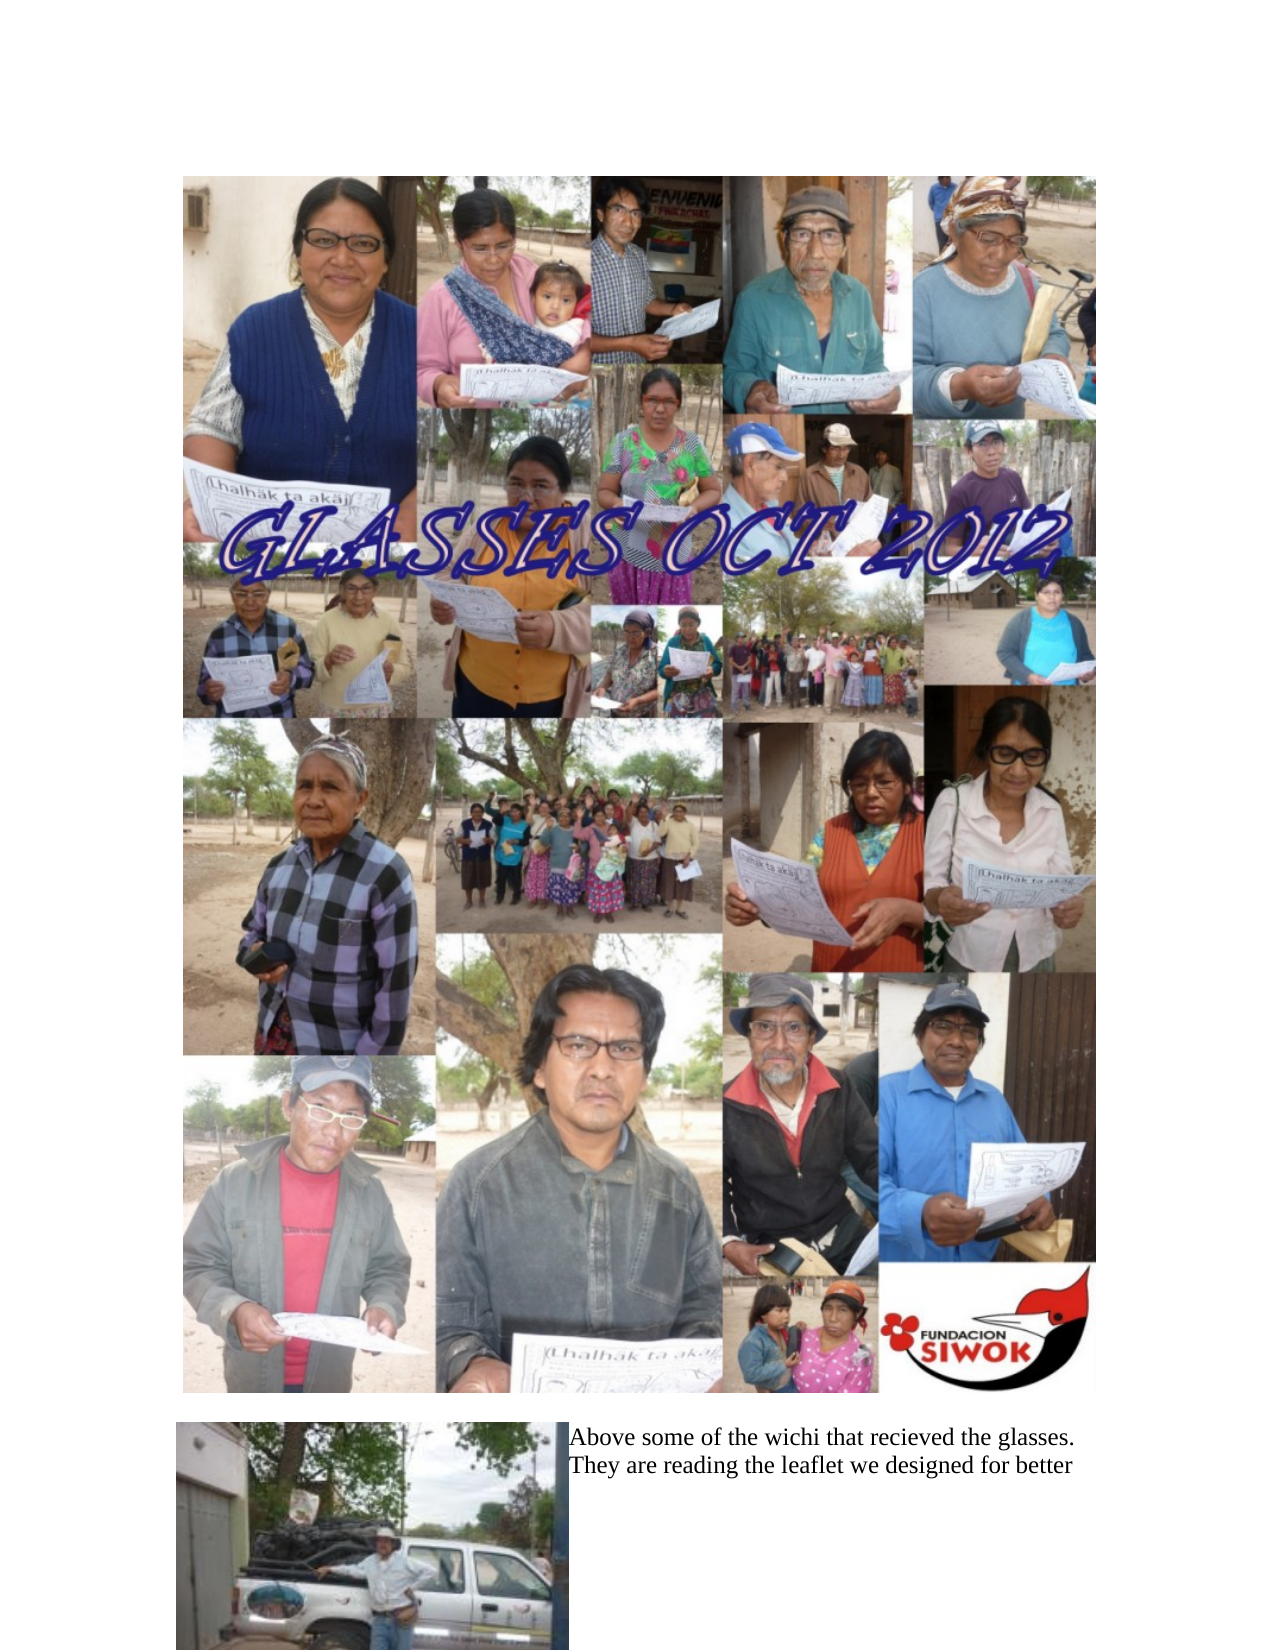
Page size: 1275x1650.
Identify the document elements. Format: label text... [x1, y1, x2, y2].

picture [183, 176, 1096, 1393]
picture [176, 1422, 569, 1650]
